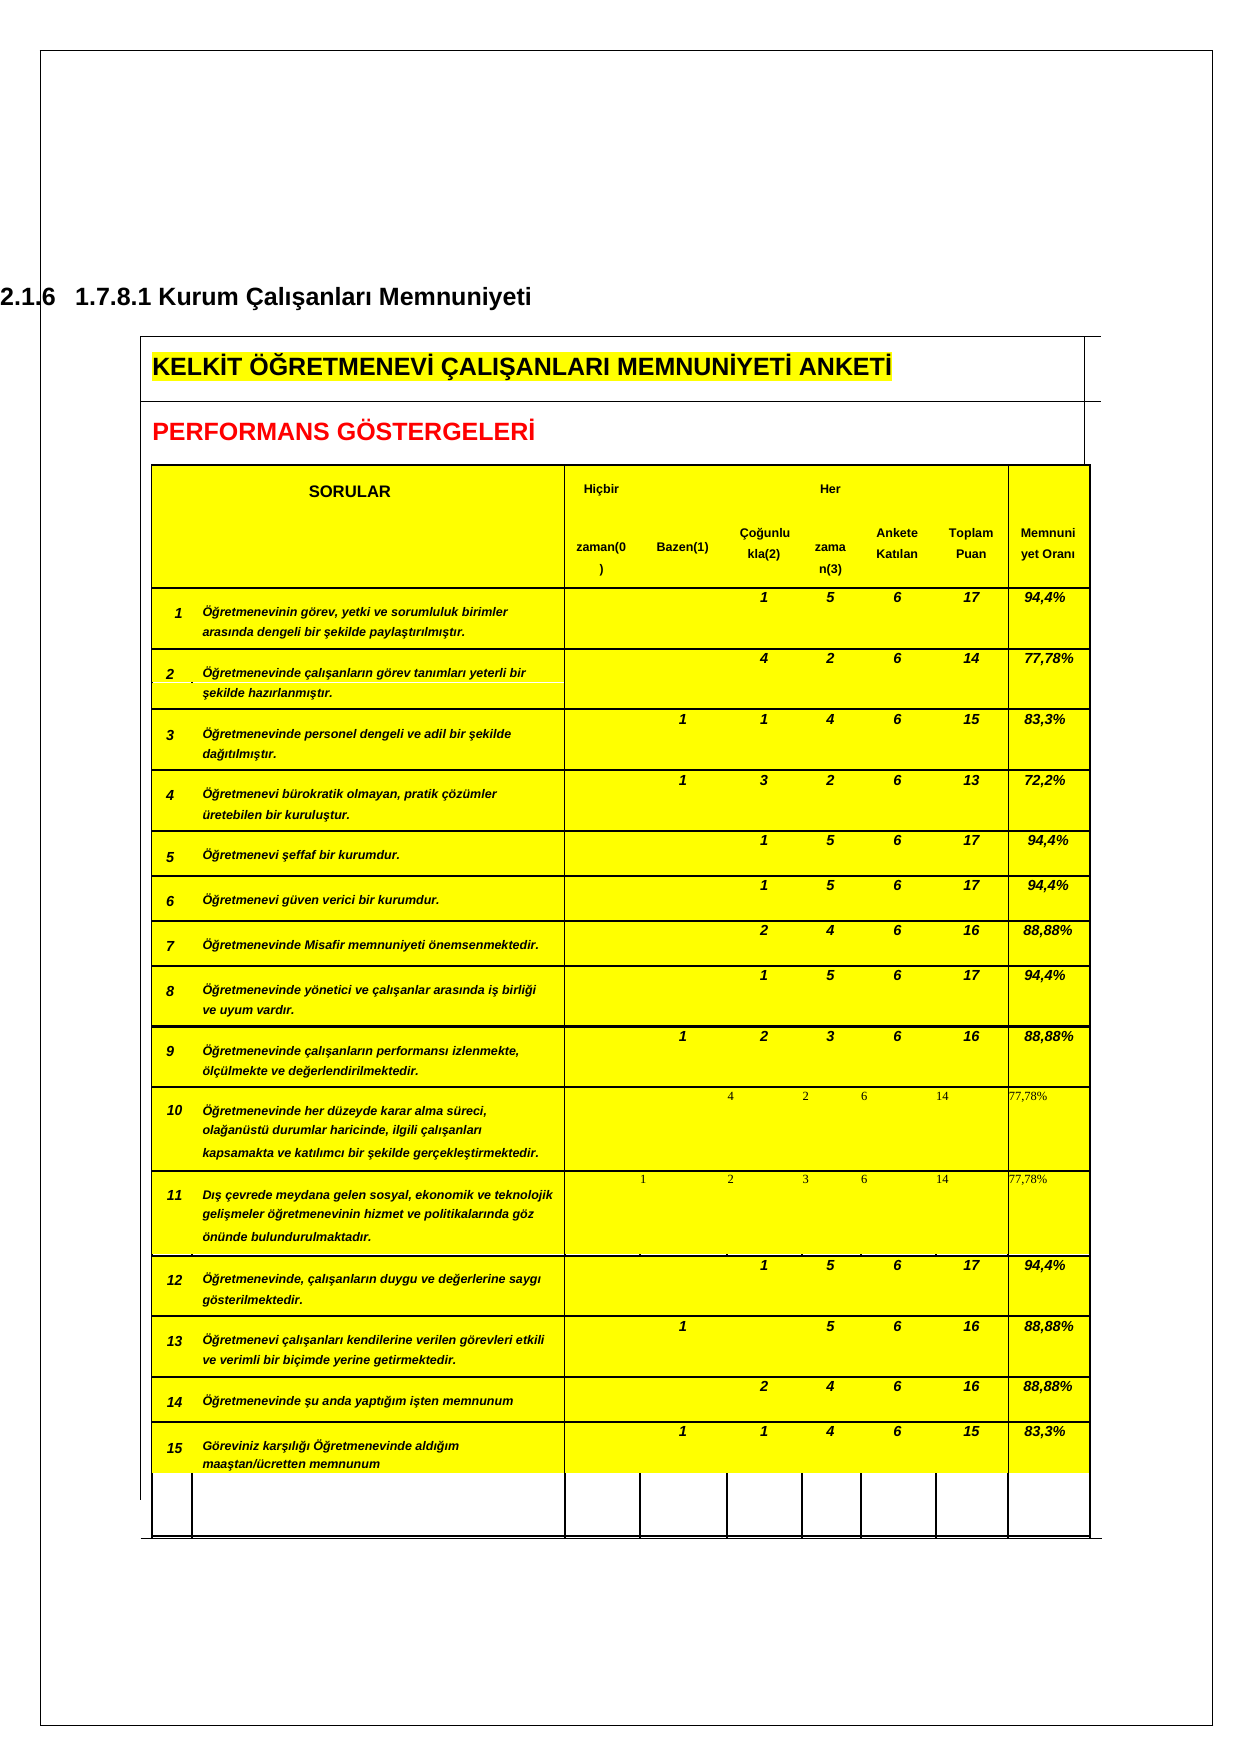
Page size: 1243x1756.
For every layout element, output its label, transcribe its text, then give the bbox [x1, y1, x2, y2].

text KELKİT ÖĞRETMENEVİ ÇALIŞANLARI MEMNUNİYETİ ANKETİ PERFORMANS GÖSTERGELERİ [152, 352, 907, 446]
subtitle 1.7.8.1 Kurum Çalışanları Memnuniyeti [41, 282, 1212, 311]
